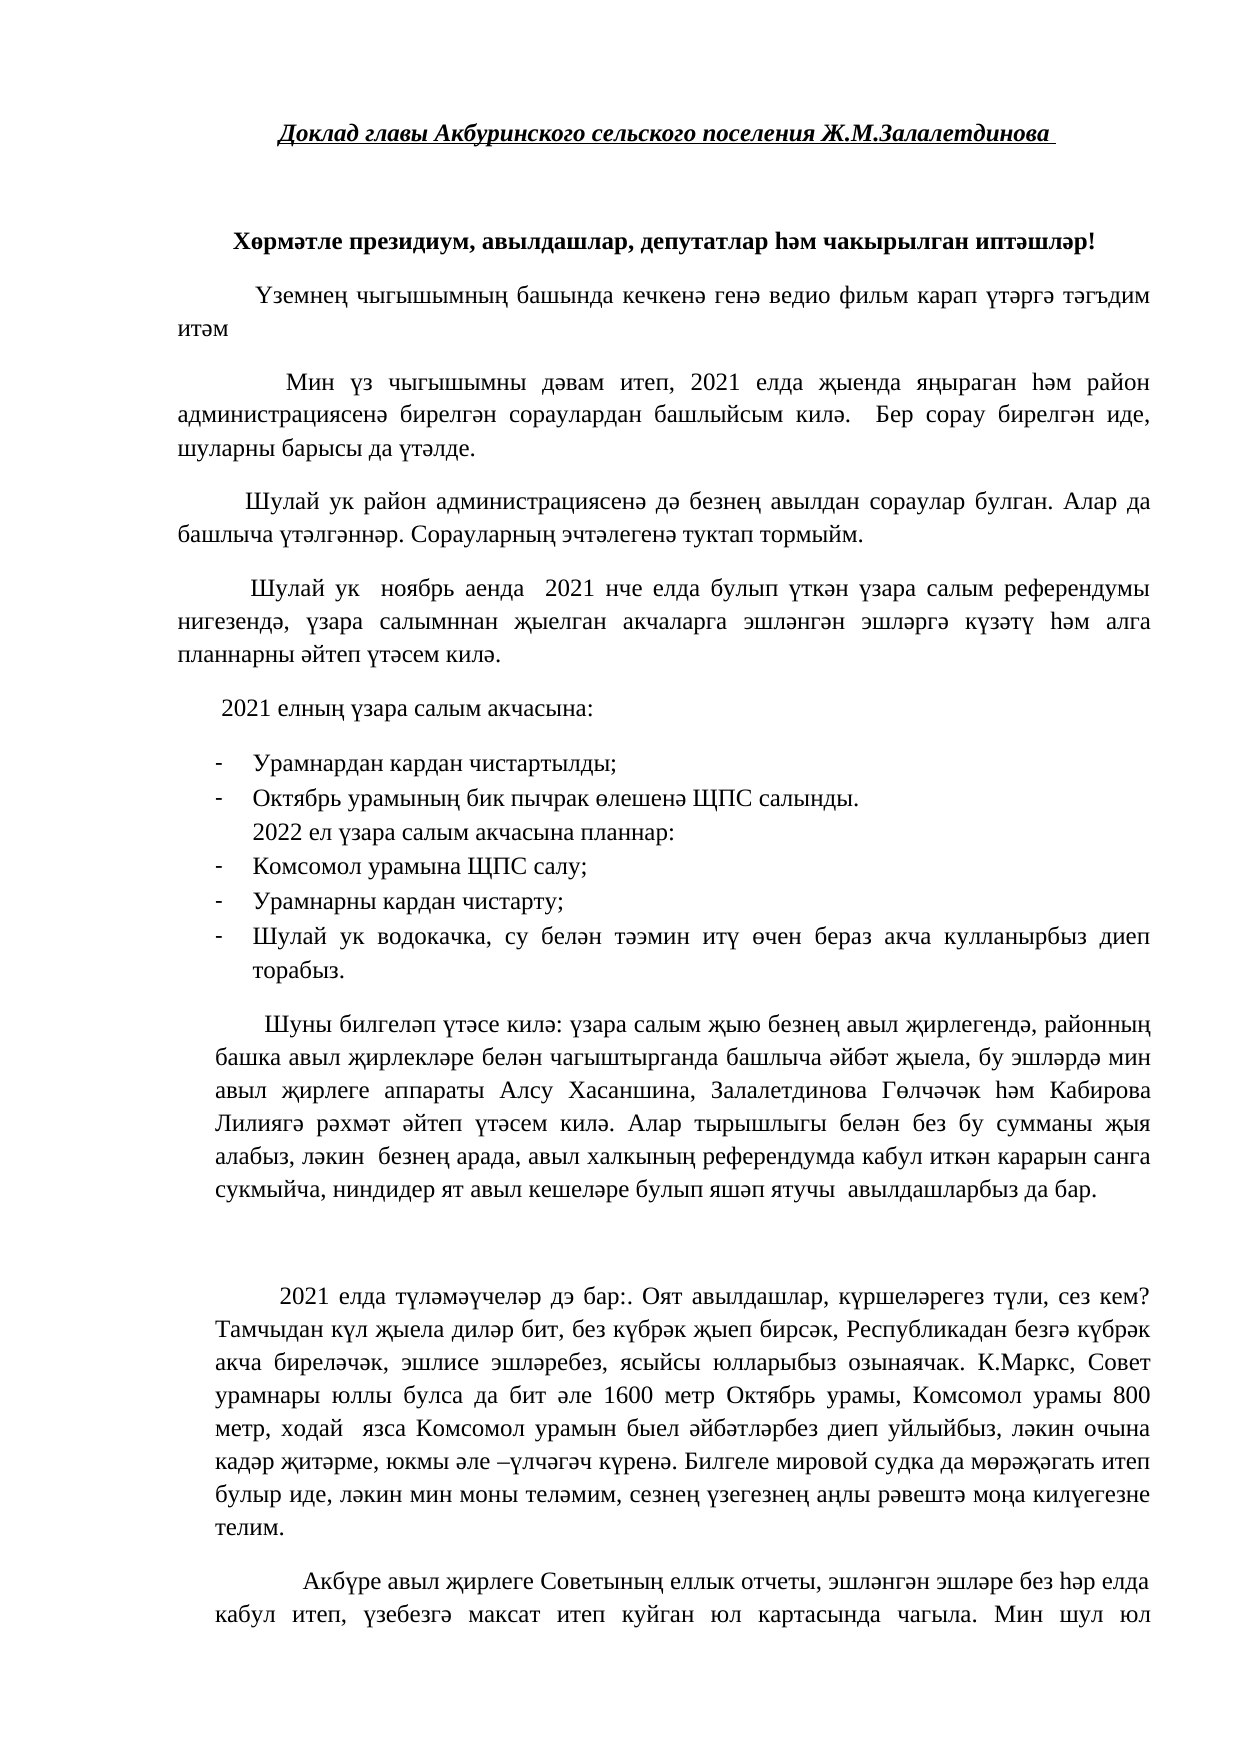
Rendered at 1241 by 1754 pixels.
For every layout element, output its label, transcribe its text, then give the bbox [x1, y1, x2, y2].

list 2022 ел үзара салым акчасына планнар: [252, 817, 1152, 846]
text 2021 елның үзара салым акчасына: [177, 693, 1152, 722]
list Комсомол урамына ЩПС салу; [215, 850, 1152, 881]
list Урамнардан кардан чистартылды; [215, 747, 1152, 778]
text Доклад главы Акбуринского сельского поселения Ж.М.Залалетдинова [177, 118, 1152, 147]
text Үземнең чыгышымның башында кечкенә генә ведио фильм карап үтәргә тәгъдим итәм [177, 280, 1152, 341]
list Урамнарны кардан чистарту; [215, 885, 1152, 916]
list Шулай ук водокачка, су белән тәэмин итү өчен бераз акча кулланырбыз диеп торабыз. [215, 920, 1152, 984]
text Шулай ук ноябрь аенда 2021 нче елда булып үткән үзара салым референдумы нигезендә, үзара салымннан җыелган акчаларга эшләнгән эшләргә күзәтү һәм алга планнарны әйтеп үтәсем килә. [177, 573, 1152, 668]
text Мин үз чыгышымны дәвам итеп, 2021 елда җыенда яңыраган һәм район администрациясенә бирелгән сораулардан башлыйсым килә. Бер сорау бирелгән иде, шуларны барысы да үтәлде. [177, 367, 1152, 461]
text Шуны билгеләп үтәсе килә: үзара салым җыю безнең авыл җирлегендә, районның башка авыл җирлекләре белән чагыштырганда башлыча әйбәт җыела, бу эшләрдә мин авыл җирлеге аппараты Алсу Хасаншина, Залалетдинова Гөлчәчәк һәм Кабирова Лилиягә рәхмәт әйтеп үтәсем килә. Алар тырышлыгы белән без бу сумманы җыя алабыз, ләкин безнең арада, авыл халкының референдумда кабул иткән карарын санга сукмыйча, ниндидер ят авыл кешеләре булып яшәп ятучы авылдашларбыз да бар. [215, 1009, 1152, 1203]
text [215, 1566, 1152, 1627]
text 2021 елда түләмәүчеләр дэ бар:. Оят авылдашлар, күршеләрегез түли, сез кем? Тамчыдан күл җыела диләр бит, без күбрәк җыеп бирсәк, Республикадан безгә күбрәк акча биреләчәк, эшлисе эшләребез, ясыйсы юлларыбыз озынаячак. К.Маркс, Совет урамнары юллы булса да бит әле 1600 метр Октябрь урамы, Комсомол урамы 800 метр, ходай язса Комсомол урамын быел әйбәтләрбез диеп уйлыйбыз, ләкин очына кадәр җитәрме, юкмы әле –үлчәгәч күренә. Билгеле мировой судка да мөрәҗәгать итеп булыр иде, ләкин мин моны теләмим, сезнең үзегезнең аңлы рәвештә моңа килүегезне телим. [215, 1281, 1152, 1541]
text Шулай ук район администрациясенә дә безнең авылдан сораулар булган. Алар да башлыча үтәлгәннәр. Сорауларның эчтәлегенә туктап тормыйм. [177, 486, 1152, 548]
list Октябрь урамының бик пычрак өлешенә ЩПС салынды. [215, 782, 1152, 813]
text Хөрмәтле президиум, авылдашлар, депутатлар һәм чакырылган иптәшләр! [177, 226, 1152, 254]
